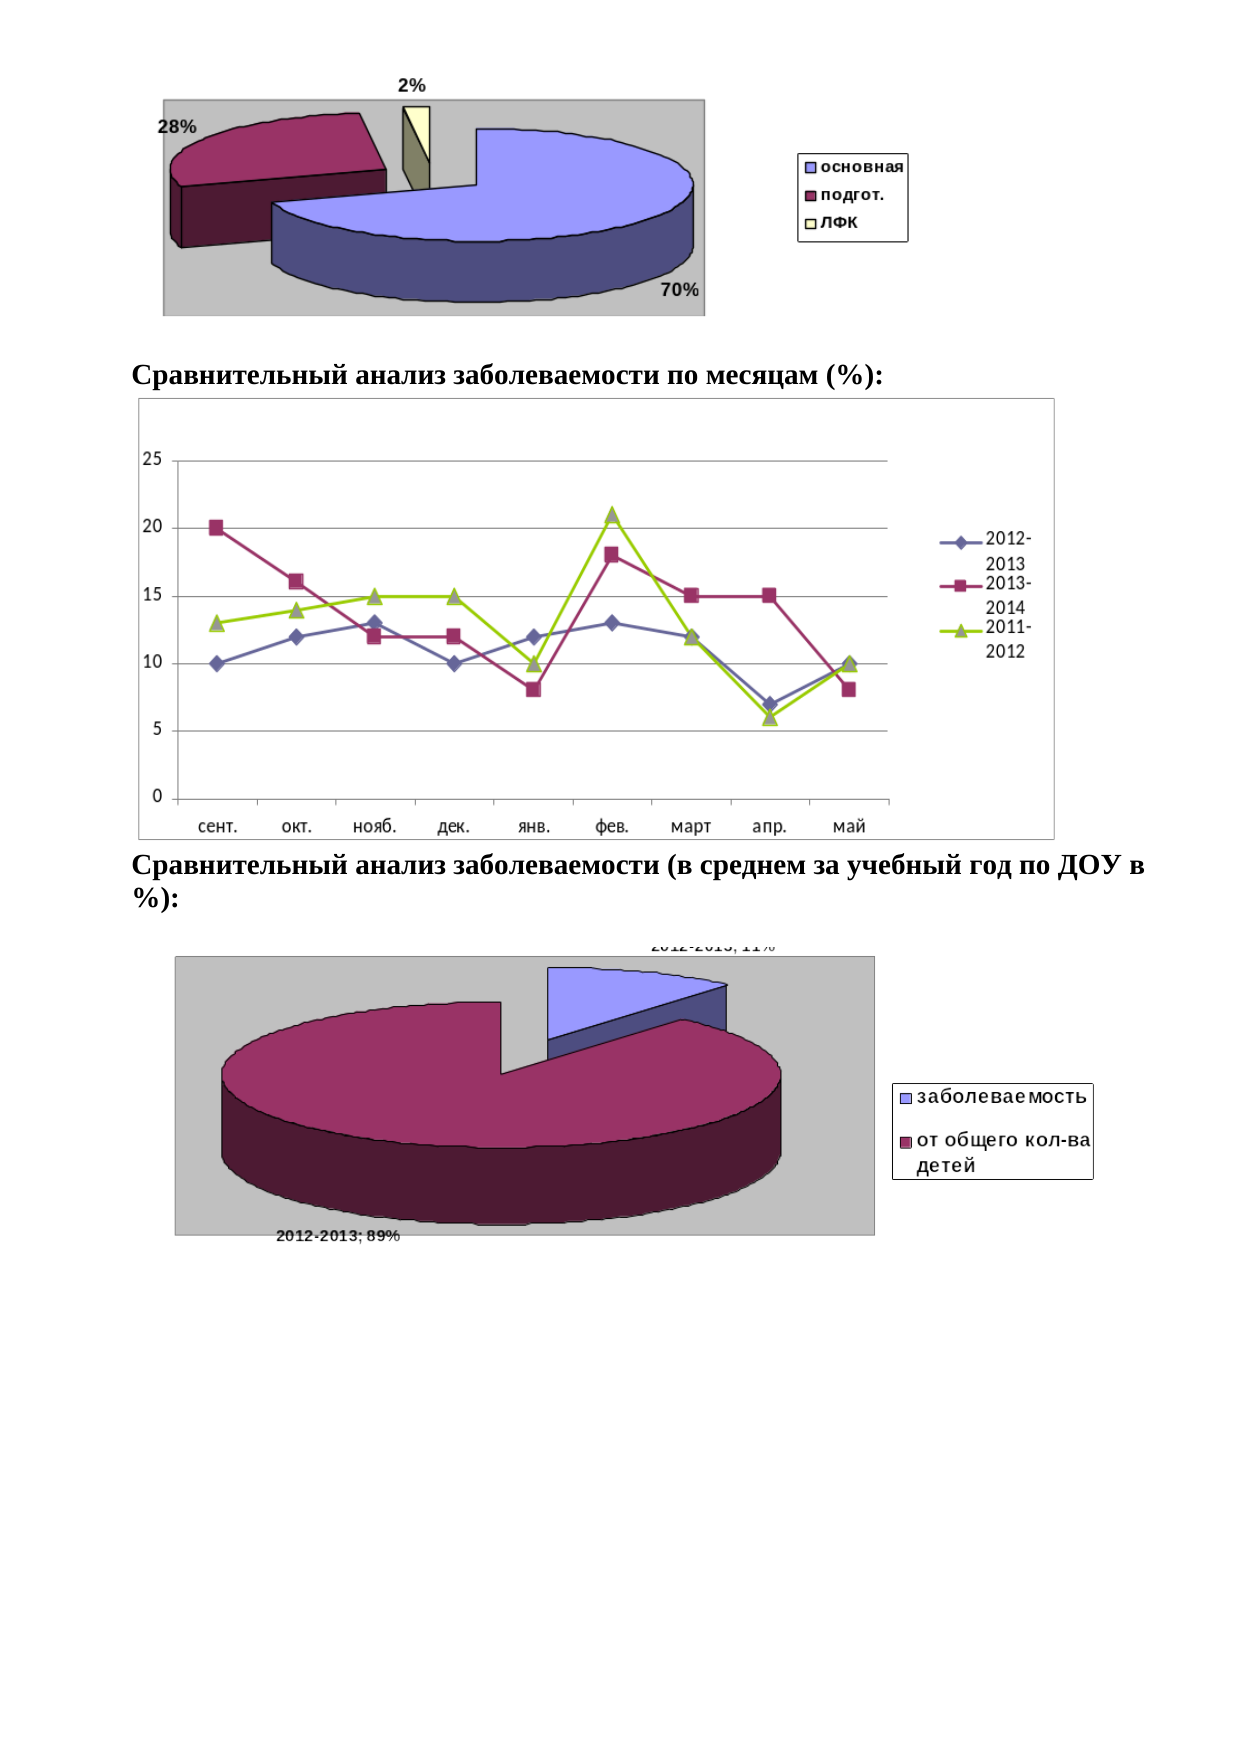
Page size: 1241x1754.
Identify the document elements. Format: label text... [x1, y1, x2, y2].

text Сравнительный анализ заболеваемости по месяцам (%): [131, 357, 1152, 391]
text Сравнительный анализ заболеваемости (в среднем за учебный год по ДОУ в %): [131, 847, 1152, 914]
